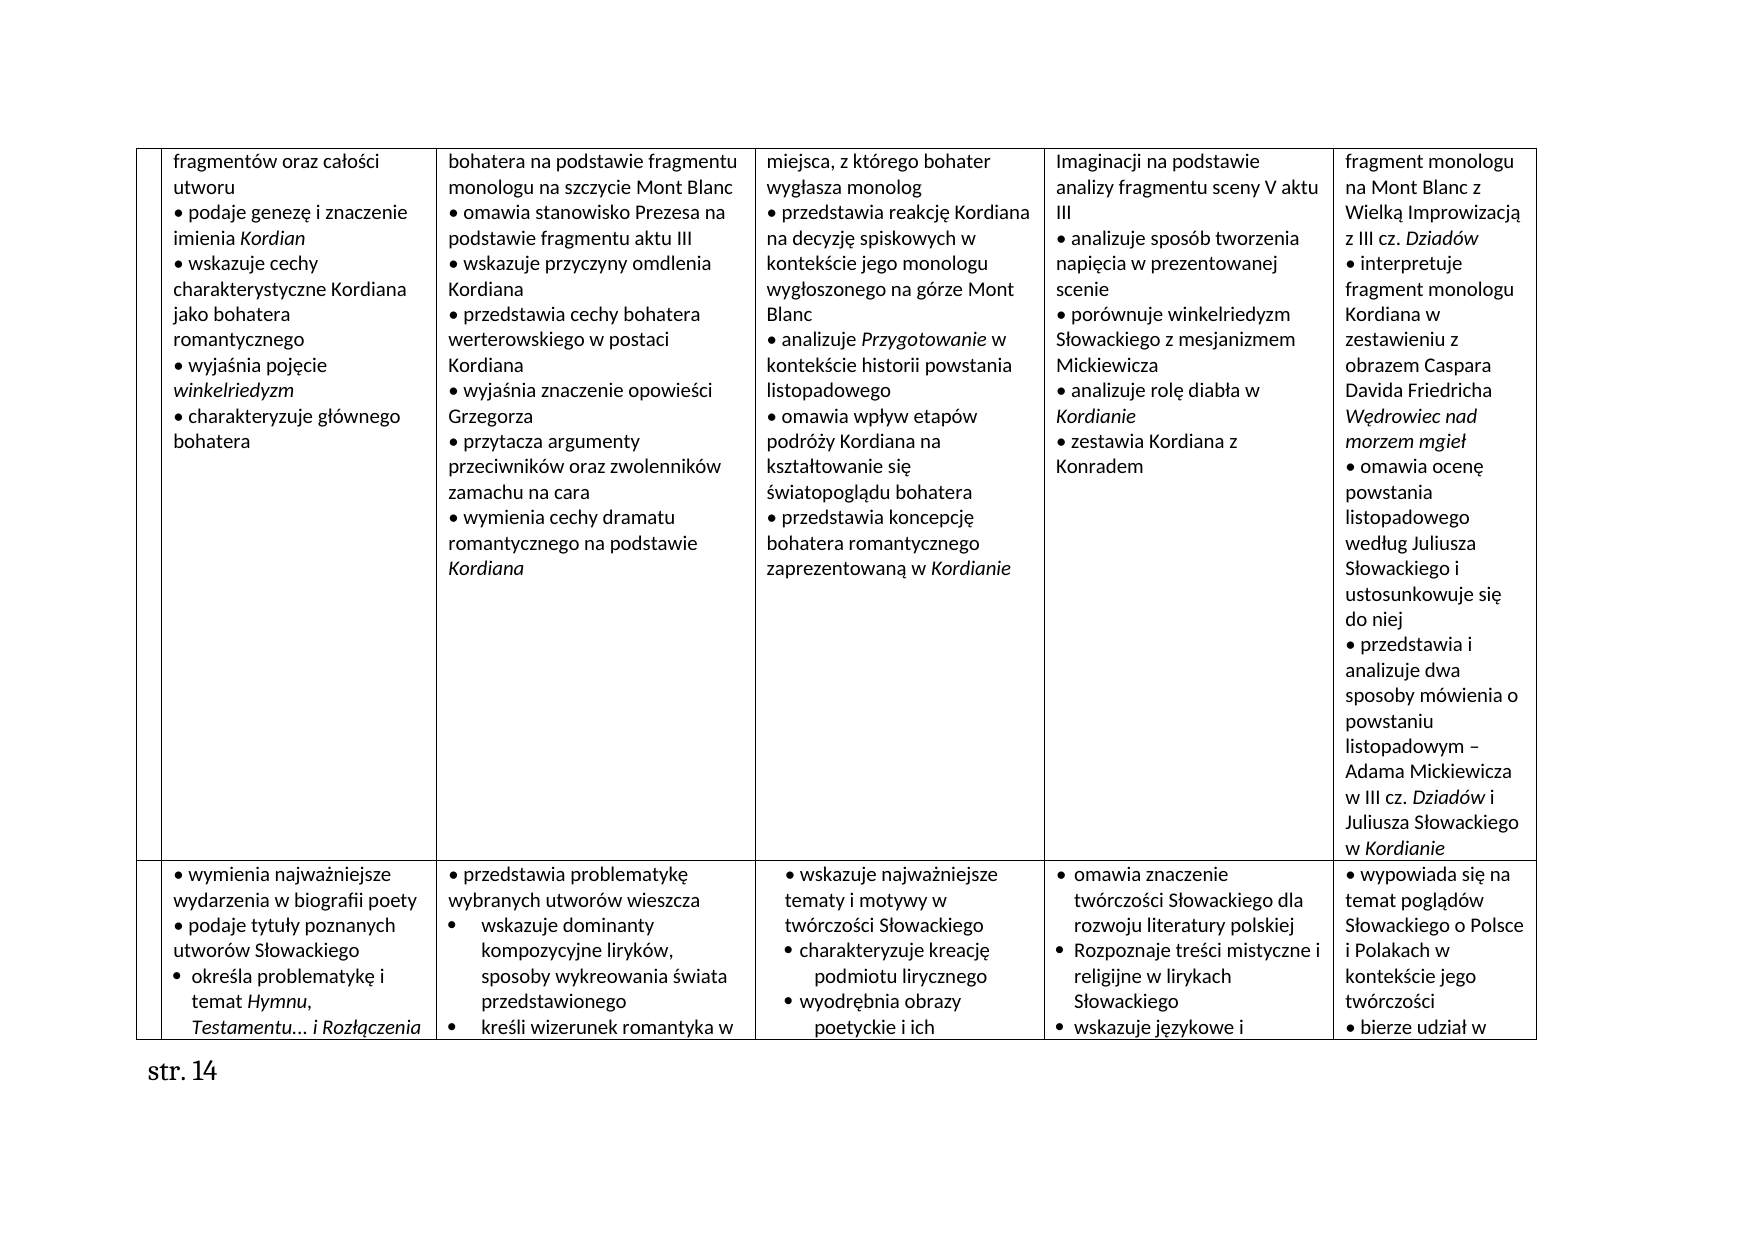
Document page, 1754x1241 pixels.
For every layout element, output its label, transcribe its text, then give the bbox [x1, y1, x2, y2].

table_cell [137, 149, 161, 860]
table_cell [1334, 861, 1536, 1039]
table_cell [1045, 149, 1333, 860]
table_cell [1045, 861, 1333, 1039]
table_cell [162, 149, 436, 860]
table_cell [756, 861, 1044, 1039]
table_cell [437, 861, 755, 1039]
table_cell [137, 861, 161, 1039]
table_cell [162, 861, 436, 1039]
